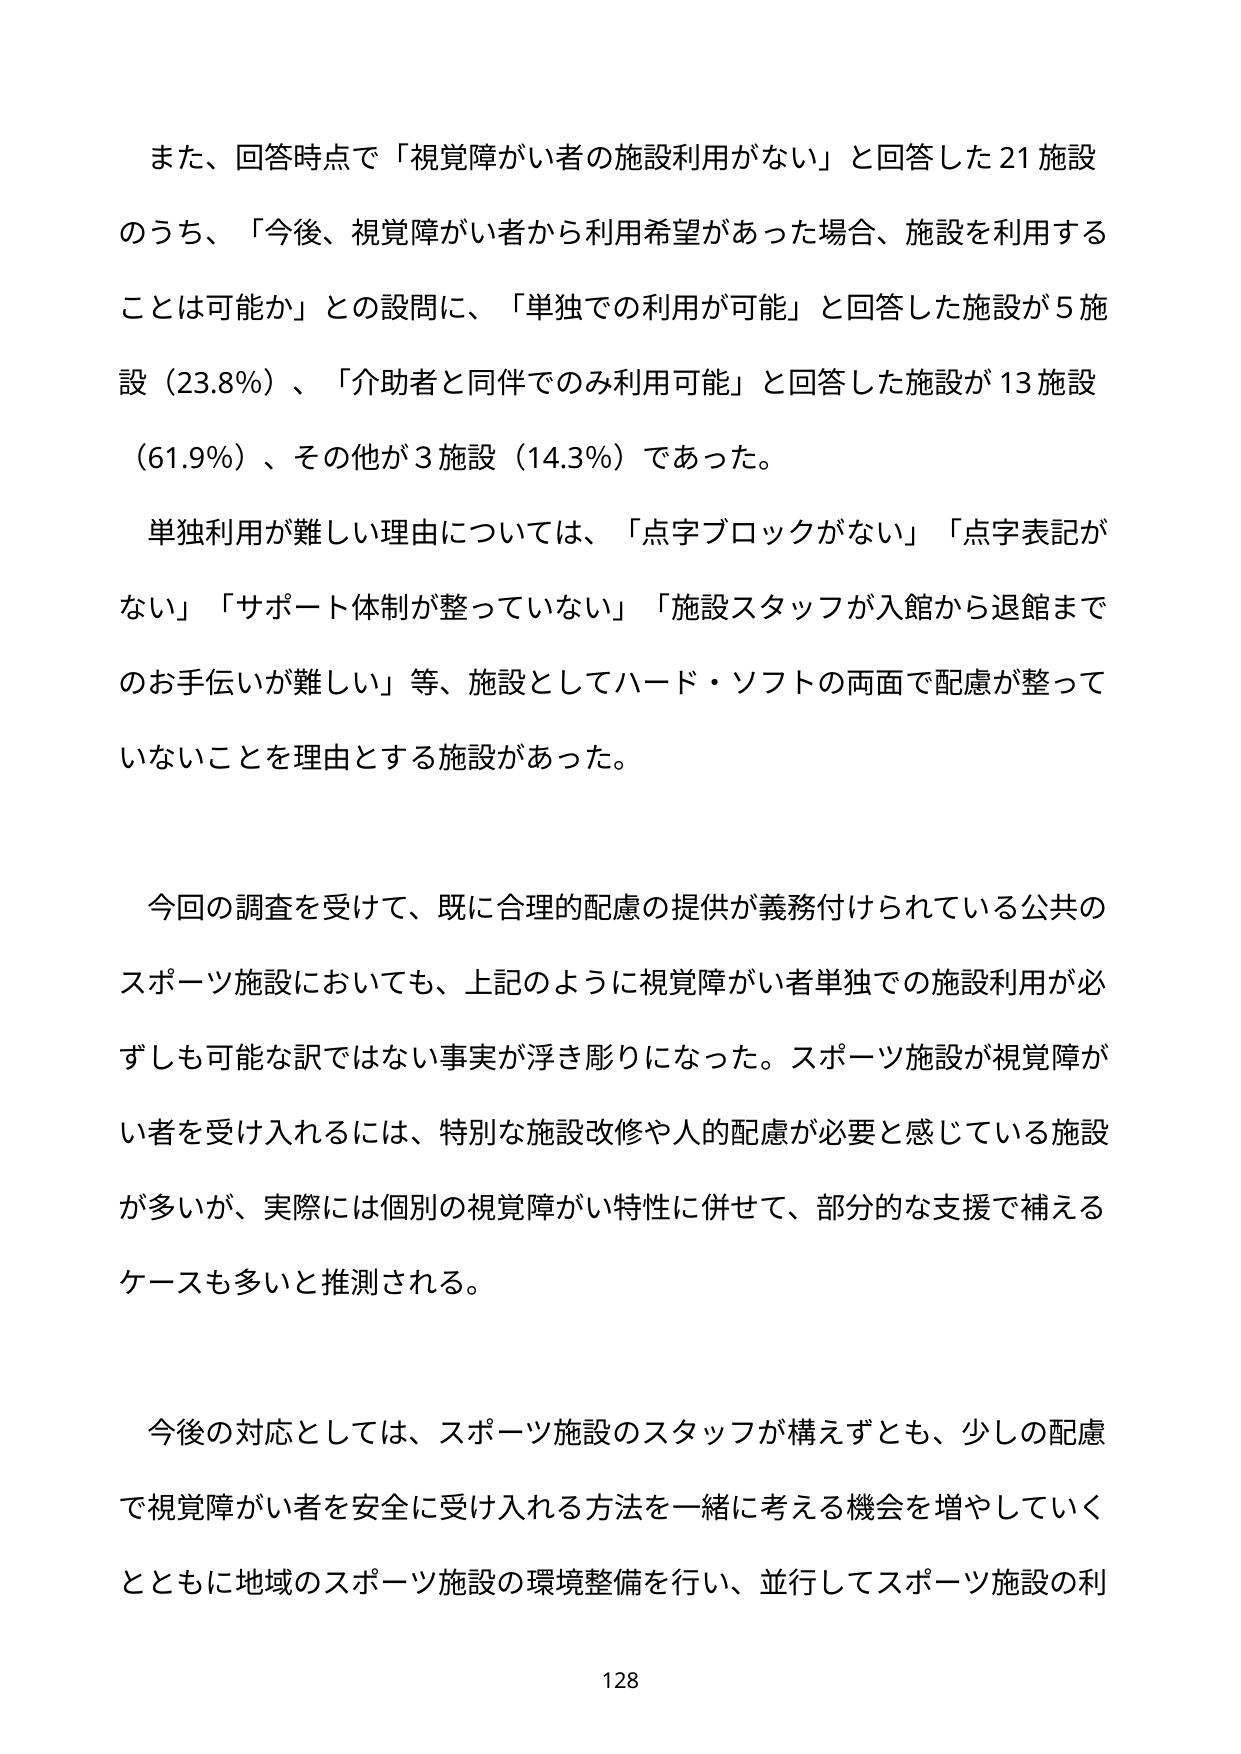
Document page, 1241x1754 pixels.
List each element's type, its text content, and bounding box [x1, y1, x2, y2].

text 今回の調査を受けて、既に合理的配慮の提供が義務付けられている公共のスポーツ施設においても、上記のように視覚障がい者単独での施設利用が必ずしも可能な訳ではない事実が浮き彫りになった。スポーツ施設が視覚障がい者を受け入れるには、特別な施設改修や人的配慮が必要と感じている施設が多いが、実際には個別の視覚障がい特性に併せて、部分的な支援で補えるケースも多いと推測される。 [118, 868, 1122, 1318]
text 単独利用が難しい理由については、「点字ブロックがない」「点字表記がない」「サポート体制が整っていない」「施設スタッフが入館から退館までのお手伝いが難しい」等、施設としてハード・ソフトの両面で配慮が整っていないことを理由とする施設があった。 [118, 493, 1122, 793]
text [118, 1393, 1122, 1618]
text また、回答時点で「視覚障がい者の施設利用がない」と回答した21施設のうち、「今後、視覚障がい者から利用希望があった場合、施設を利用することは可能か」との設問に、「単独での利用が可能」と回答した施設が５施設（23.8％）、「介助者と同伴でのみ利用可能」と回答した施設が13施設（61.9％）、その他が３施設（14.3％）であった。 [118, 118, 1122, 493]
